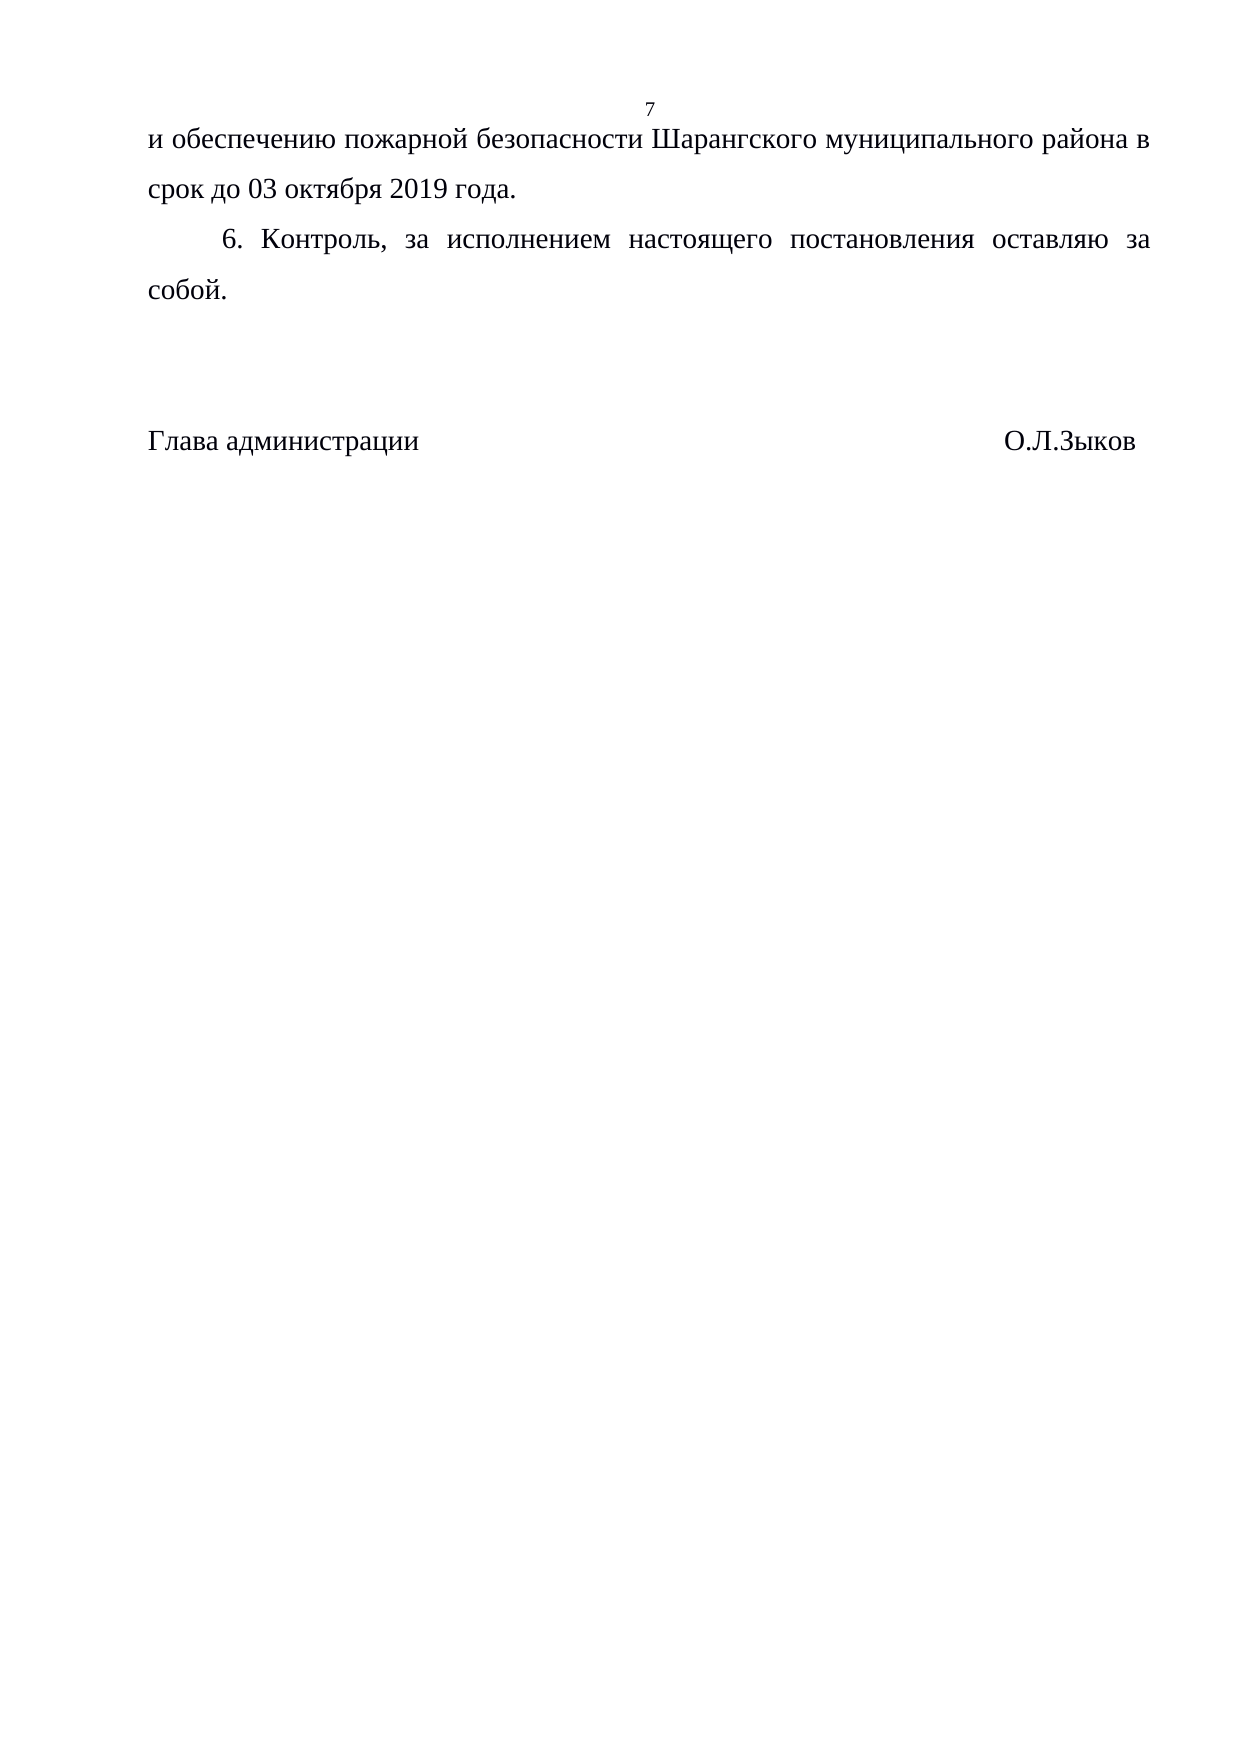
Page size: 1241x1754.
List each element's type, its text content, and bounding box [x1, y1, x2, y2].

text Глава администрации О.Л.Зыков [148, 423, 1152, 456]
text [148, 121, 1152, 205]
text 6. Контроль, за исполнением настоящего постановления оставляю за собой. [148, 222, 1152, 305]
